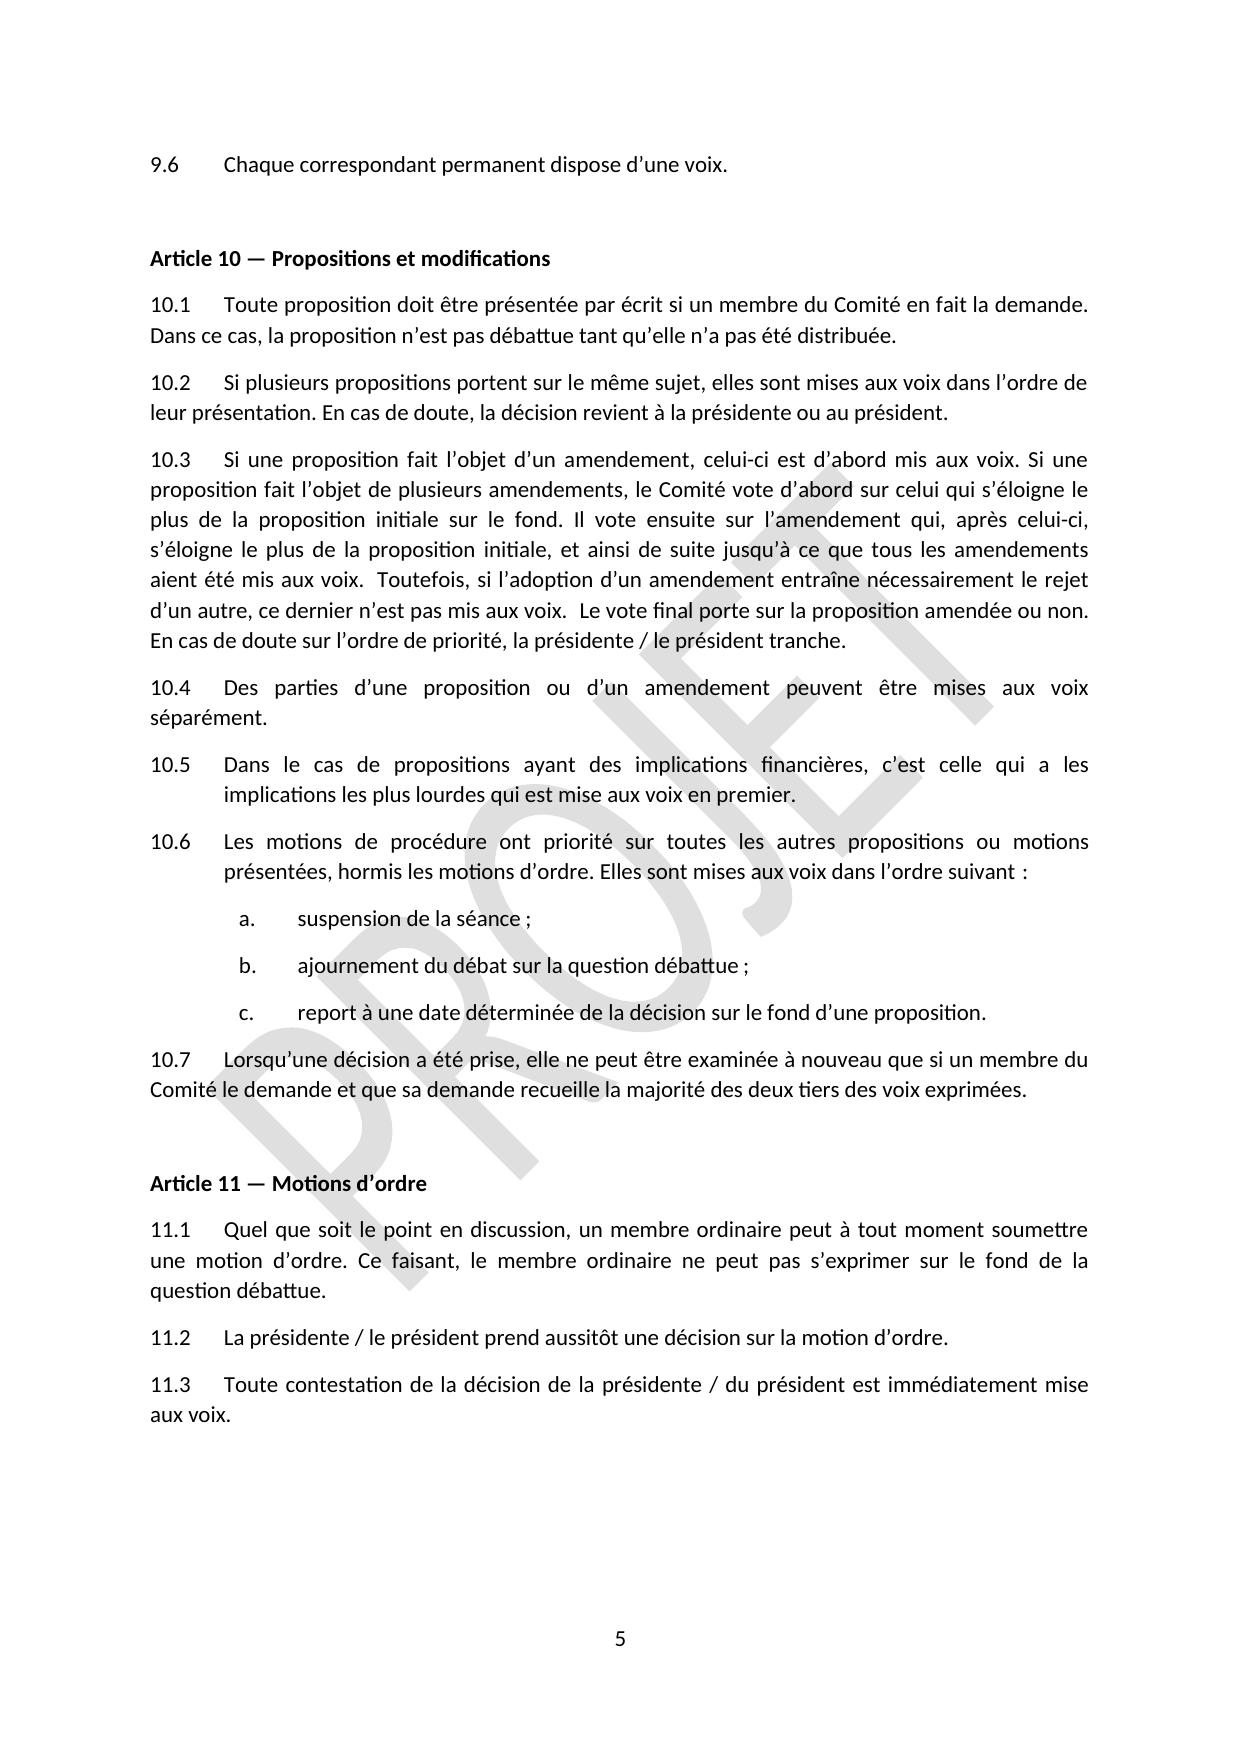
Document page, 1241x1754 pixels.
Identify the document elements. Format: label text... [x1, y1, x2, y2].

text 9.6 Chaque correspondant permanent dispose d’une voix. [150, 150, 1090, 178]
text 10.5 Dans le cas de propositions ayant des implications financières, c’est celle qui a les implications les plus lourdes qui est mise aux voix en premier. [150, 750, 1090, 808]
text 10.4 Des parties d’une proposition ou d’un amendement peuvent être mises aux voix séparément. [150, 673, 1090, 731]
text 10.3 Si une proposition fait l’objet d’un amendement, celui-ci est d’abord mis aux voix. Si une proposition fait l’objet de plusieurs amendements, le Comité vote d’abord sur celui qui s’éloigne le plus de la proposition initiale sur le fond. Il vote ensuite sur l’amendement qui, après celui-ci, s’éloigne le plus de la proposition initiale, et ainsi de suite jusqu’à ce que tous les amendements aient été mis aux voix. Toutefois, si l’adoption d’un amendement entraîne nécessairement le rejet d’un autre, ce dernier n’est pas mis aux voix. Le vote final porte sur la proposition amendée ou non. En cas de doute sur l’ordre de priorité, la présidente / le président tranche. [150, 445, 1090, 654]
text 10.2 Si plusieurs propositions portent sur le même sujet, elles sont mises aux voix dans l’ordre de leur présentation. En cas de doute, la décision revient à la présidente ou au président. [150, 368, 1090, 426]
text 11.2 La présidente / le président prend aussitôt une décision sur la motion d’ordre. [150, 1323, 1090, 1351]
text Article 11 — Motions d’ordre [150, 1169, 1090, 1197]
text c. report à une date déterminée de la décision sur le fond d’une proposition. [239, 998, 1090, 1026]
text Article 10 — Propositions et modifications [150, 244, 1090, 272]
text 11.3 Toute contestation de la décision de la présidente / du président est immédiatement mise aux voix. [150, 1370, 1090, 1428]
text 10.1 Toute proposition doit être présentée par écrit si un membre du Comité en fait la demande. Dans ce cas, la proposition n’est pas débattue tant qu’elle n’a pas été distribuée. [150, 291, 1090, 349]
text 11.1 Quel que soit le point en discussion, un membre ordinaire peut à tout moment soumettre une motion d’ordre. Ce faisant, le membre ordinaire ne peut pas s’exprimer sur le fond de la question débattue. [150, 1216, 1090, 1304]
text a. suspension de la séance ; [239, 904, 1090, 932]
text 10.6 Les motions de procédure ont priorité sur toutes les autres propositions ou motions présentées, hormis les motions d’ordre. Elles sont mises aux voix dans l’ordre suivant : [150, 827, 1090, 885]
text 10.7 Lorsqu’une décision a été prise, elle ne peut être examinée à nouveau que si un membre du Comité le demande et que sa demande recueille la majorité des deux tiers des voix exprimées. [150, 1045, 1090, 1103]
text b. ajournement du débat sur la question débattue ; [239, 951, 1090, 979]
